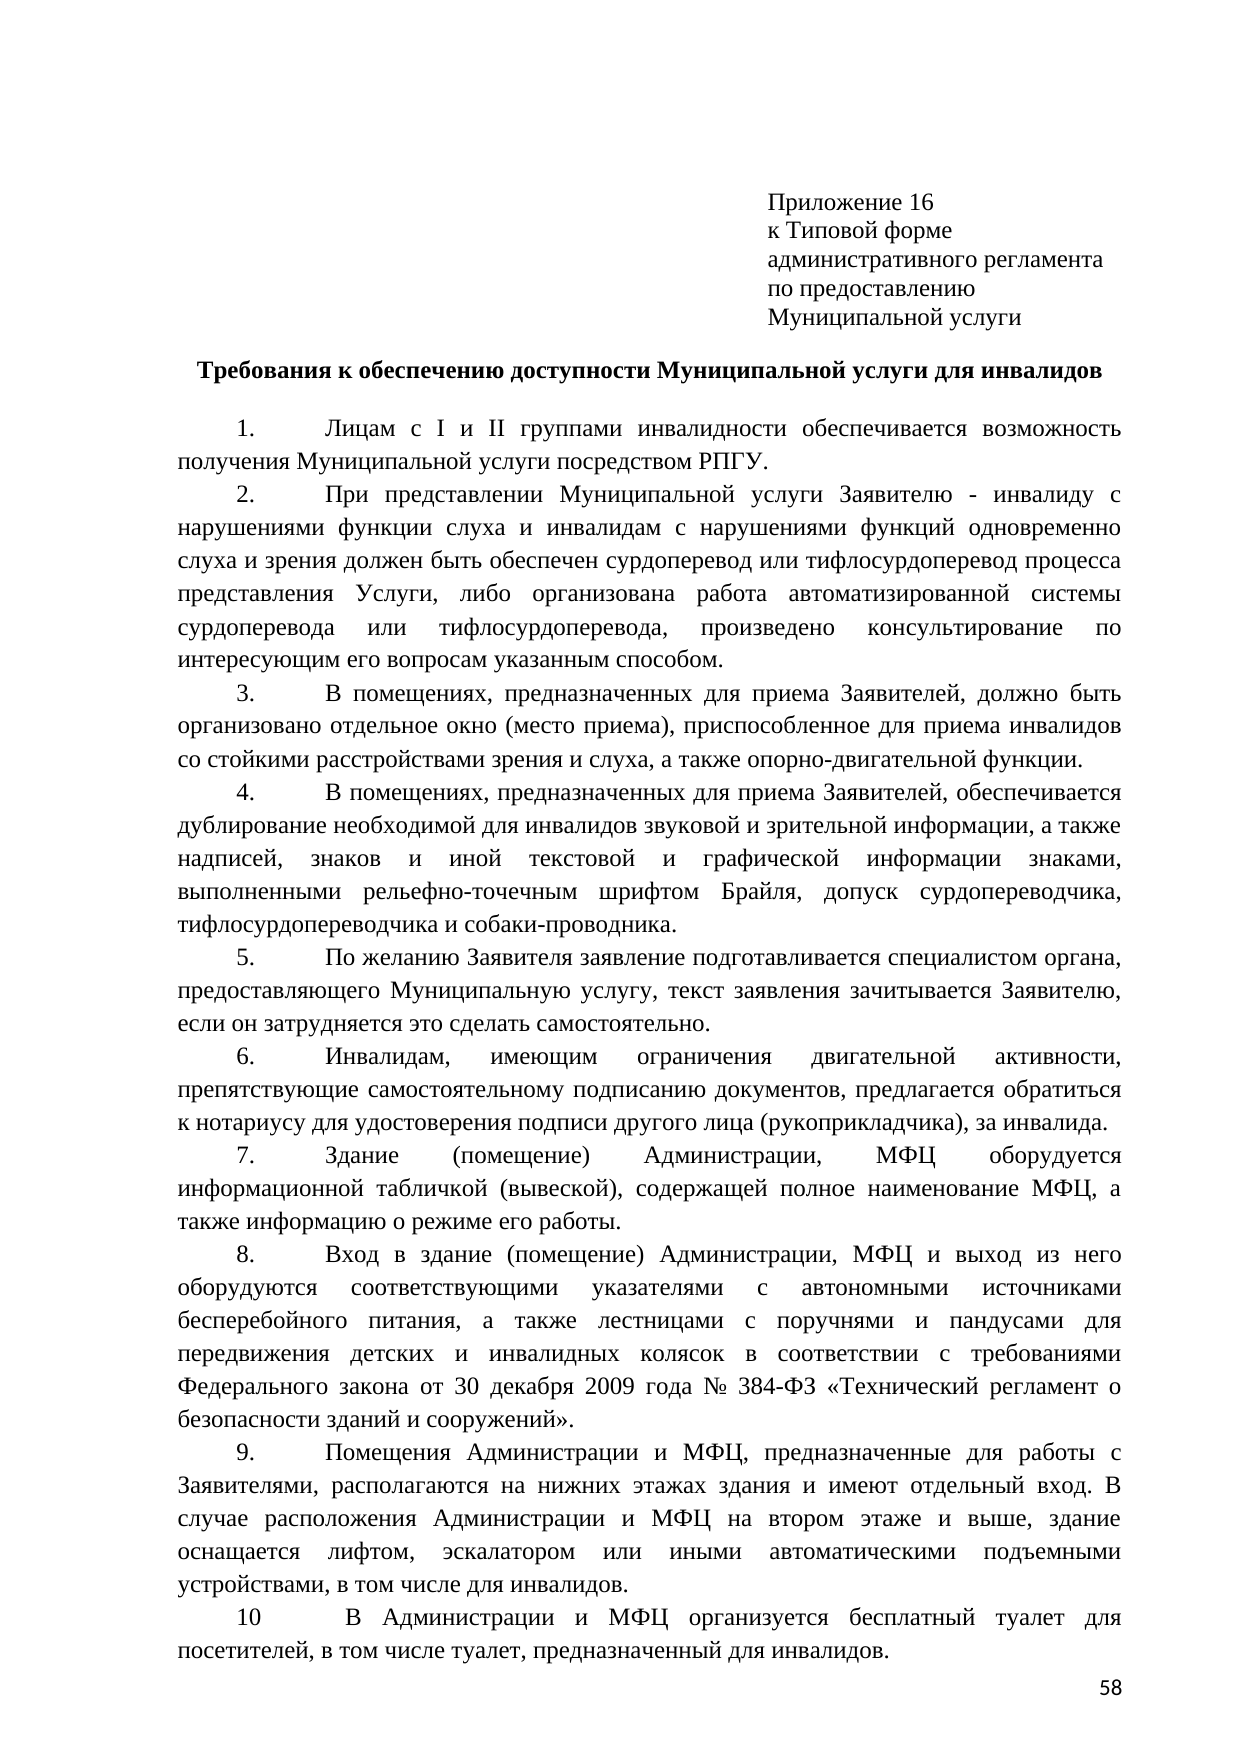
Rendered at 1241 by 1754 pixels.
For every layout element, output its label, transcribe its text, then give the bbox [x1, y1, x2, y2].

text Требования к обеспечению доступности Муниципальной услуги для инвалидов [177, 355, 1122, 384]
subtitle Приложение 16 [767, 187, 1122, 215]
list Лицам с I и II группами инвалидности обеспечивается возможность получения Муниципальной услуги посредством РПГУ. [177, 413, 1122, 475]
text к Типовой форме административного регламента по предоставлению Муниципальной услуги [767, 215, 1122, 330]
list По желанию Заявителя заявление подготавливается специалистом органа, предоставляющего Муниципальную услугу, текст заявления зачитывается Заявителю, если он затрудняется это сделать самостоятельно. [177, 942, 1122, 1037]
list Вход в здание (помещение) Администрации, МФЦ и выход из него оборудуются соответствующими указателями с автономными источниками бесперебойного питания, а также лестницами с поручнями и пандусами для передвижения детских и инвалидных колясок в соответствии с требованиями Федерального закона от 30 декабря 2009 года № 384-ФЗ «Технический регламент о безопасности зданий и сооружений». [177, 1239, 1122, 1433]
list Помещения Администрации и МФЦ, предназначенные для работы с Заявителями, располагаются на нижних этажах здания и имеют отдельный вход. В случае расположения Администрации и МФЦ на втором этаже и выше, здание оснащается лифтом, эскалатором или иными автоматическими подъемными устройствами, в том числе для инвалидов. [177, 1437, 1122, 1598]
list Инвалидам, имеющим ограничения двигательной активности, препятствующие самостоятельному подписанию документов, предлагается обратиться к нотариусу для удостоверения подписи другого лица (рукоприкладчика), за инвалида. [177, 1041, 1122, 1136]
list Здание (помещение) Администрации, МФЦ оборудуется информационной табличкой (вывеской), содержащей полное наименование МФЦ, а также информацию о режиме его работы. [177, 1140, 1122, 1235]
list В помещениях, предназначенных для приема Заявителей, должно быть организовано отдельное окно (место приема), приспособленное для приема инвалидов со стойкими расстройствами зрения и слуха, а также опорно-двигательной функции. [177, 678, 1122, 772]
list В Администрации и МФЦ организуется бесплатный туалет для посетителей, в том числе туалет, предназначенный для инвалидов. [177, 1602, 1122, 1664]
list При представлении Муниципальной услуги Заявителю - инвалиду с нарушениями функции слуха и инвалидам с нарушениями функций одновременно слуха и зрения должен быть обеспечен сурдоперевод или тифлосурдоперевод процесса представления Услуги, либо организована работа автоматизированной системы сурдоперевода или тифлосурдоперевода, произведено консультирование по интересующим его вопросам указанным способом. [177, 479, 1122, 673]
list В помещениях, предназначенных для приема Заявителей, обеспечивается дублирование необходимой для инвалидов звуковой и зрительной информации, а также надписей, знаков и иной текстовой и графической информации знаками, выполненными рельефно-точечным шрифтом Брайля, допуск сурдопереводчика, тифлосурдопереводчика и собаки-проводника. [177, 777, 1122, 937]
